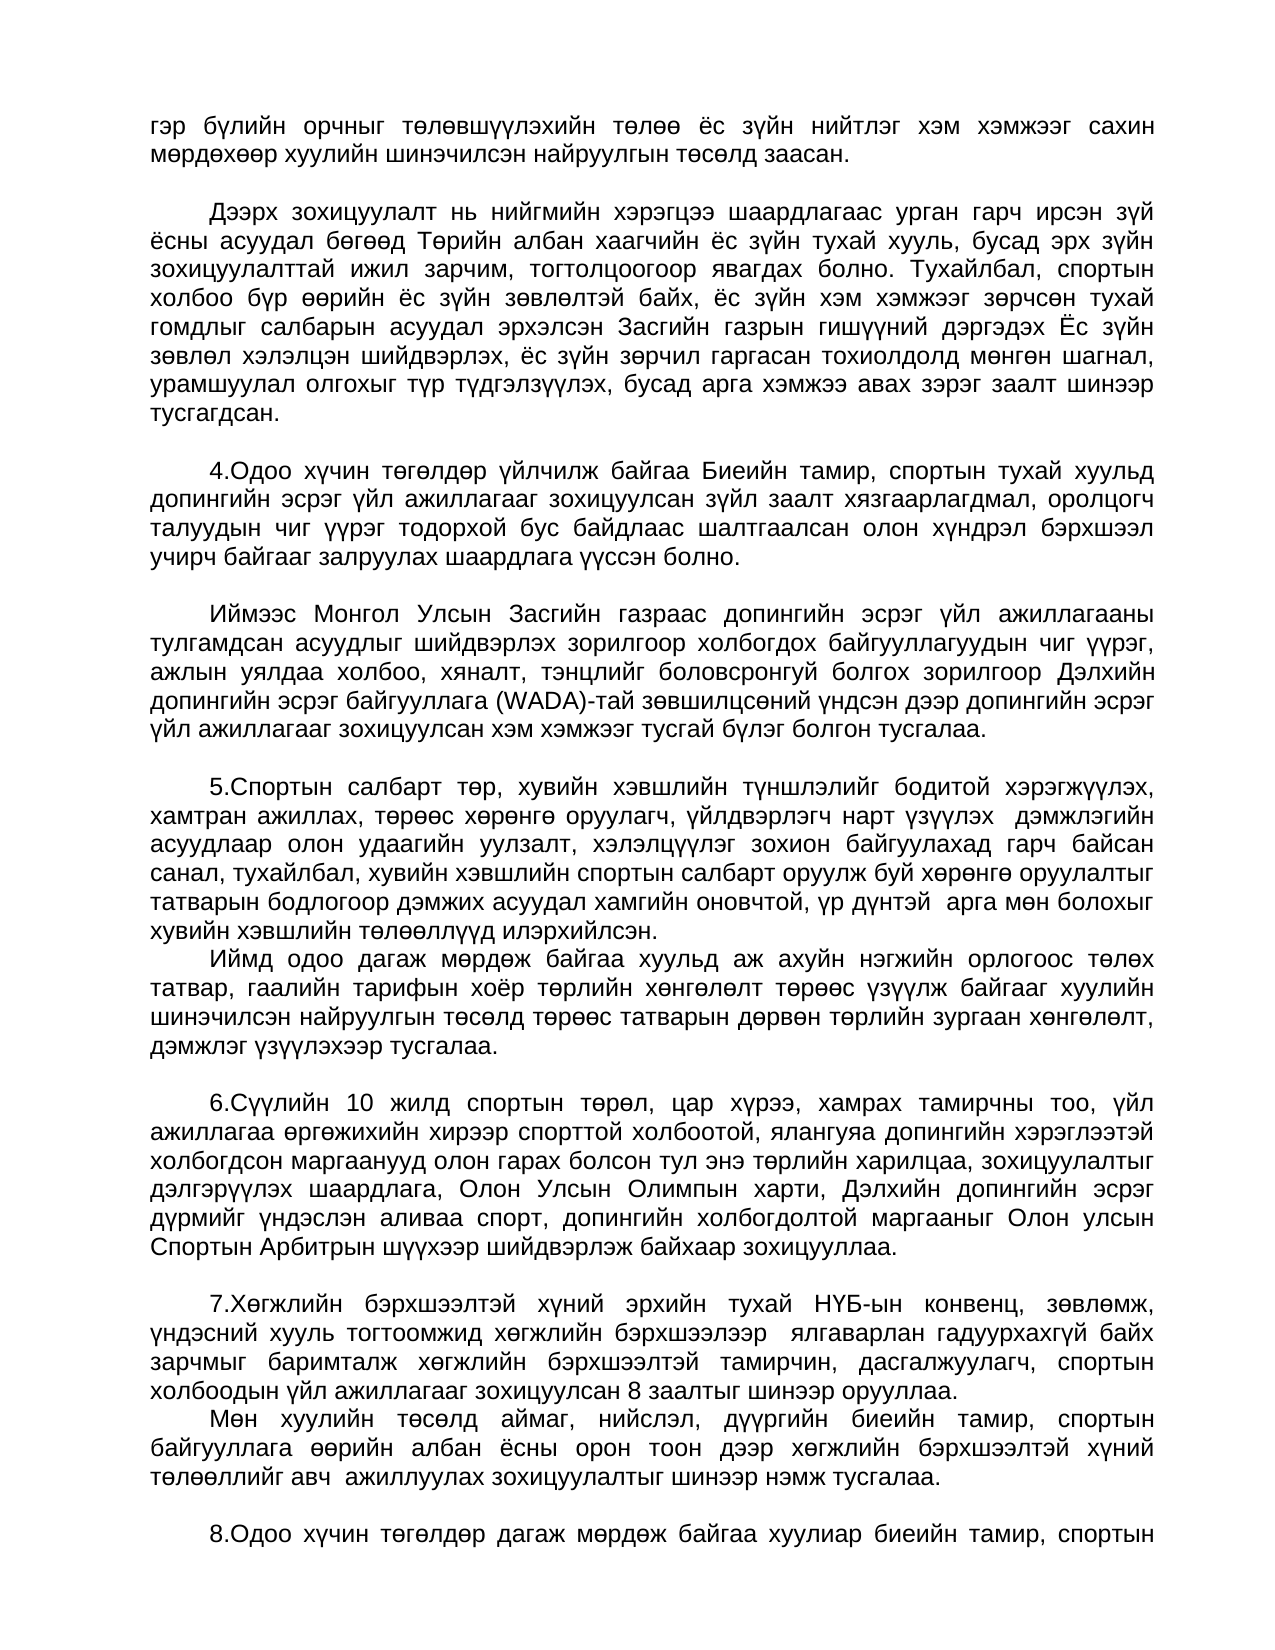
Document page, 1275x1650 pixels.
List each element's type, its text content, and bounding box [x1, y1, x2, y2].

text 6.Сүүлийн 10 жилд спортын төрөл, цар хүрээ, хамрах тамирчны тоо, үйл ажиллагаа өргөжихийн хирээр спорттой холбоотой, ялангуяа допингийн хэрэглээтэй холбогдсон маргаанууд олон гарах болсон тул энэ төрлийн харилцаа, зохицуулалтыг дэлгэрүүлэх шаардлага, Олон Улсын Олимпын харти, Дэлхийн допингийн эсрэг дүрмийг үндэслэн аливаа спорт, допингийн холбогдолтой маргааныг Олон улсын Спортын Арбитрын шүүхээр шийдвэрлэж байхаар зохицууллаа. [150, 1088, 1155, 1261]
text 7.Хөгжлийн бэрхшээлтэй хүний эрхийн тухай НҮБ-ын конвенц, зөвлөмж, үндэсний хууль тогтоомжид хөгжлийн бэрхшээлээр ялгаварлан гадуурхахгүй байх зарчмыг баримталж хөгжлийн бэрхшээлтэй тамирчин, дасгалжуулагч, спортын холбоодын үйл ажиллагааг зохицуулсан 8 заалтыг шинээр орууллаа. [150, 1289, 1155, 1404]
text Мөн хуулийн төсөлд аймаг, нийслэл, дүүргийн биеийн тамир, спортын байгууллага өөрийн албан ёсны орон тоон дээр хөгжлийн бэрхшээлтэй хүний төлөөллийг авч ажиллуулах зохицуулалтыг шинээр нэмж тусгалаа. [150, 1404, 1155, 1491]
text Дээрх зохицуулалт нь нийгмийн хэрэгцээ шаардлагаас урган гарч ирсэн зүй ёсны асуудал бөгөөд Төрийн албан хаагчийн ёс зүйн тухай хууль, бусад эрх зүйн зохицуулалттай ижил зарчим, тогтолцоогоор явагдах болно. Тухайлбал, спортын холбоо бүр өөрийн ёс зүйн зөвлөлтэй байх, ёс зүйн хэм хэмжээг зөрчсөн тухай гомдлыг салбарын асуудал эрхэлсэн Засгийн газрын гишүүний дэргэдэх Ёс зүйн зөвлөл хэлэлцэн шийдвэрлэх, ёс зүйн зөрчил гаргасан тохиолдолд мөнгөн шагнал, урамшуулал олгохыг түр түдгэлзүүлэх, бусад арга хэмжээ авах зэрэг заалт шинээр тусгагдсан. [150, 197, 1155, 427]
text 5.Спортын салбарт төр, хувийн хэвшлийн түншлэлийг бодитой хэрэгжүүлэх, хамтран ажиллах, төрөөс хөрөнгө оруулагч, үйлдвэрлэгч нарт үзүүлэх дэмжлэгийн асуудлаар олон удаагийн уулзалт, хэлэлцүүлэг зохион байгуулахад гарч байсан санал, тухайлбал, хувийн хэвшлийн спортын салбарт оруулж буй хөрөнгө оруулалтыг татварын бодлогоор дэмжих асуудал хамгийн оновчтой, үр дүнтэй арга мөн болохыг хувийн хэвшлийн төлөөллүүд илэрхийлсэн. [150, 772, 1155, 944]
text 4.Одоо хүчин төгөлдөр үйлчилж байгаа Биеийн тамир, спортын тухай хуульд допингийн эсрэг үйл ажиллагааг зохицуулсан зүйл заалт хязгаарлагдмал, оролцогч талуудын чиг үүрэг тодорхой бус байдлаас шалтгаалсан олон хүндрэл бэрхшээл учирч байгааг залруулах шаардлага үүссэн болно. [150, 456, 1155, 571]
text Иймээс Монгол Улсын Засгийн газраас допингийн эсрэг үйл ажиллагааны тулгамдсан асуудлыг шийдвэрлэх зорилгоор холбогдох байгууллагуудын чиг үүрэг, ажлын уялдаа холбоо, хяналт, тэнцлийг боловсронгуй болгох зорилгоор Дэлхийн допингийн эсрэг байгууллага (WADA)-тай зөвшилцсөний үндсэн дээр допингийн эсрэг үйл ажиллагааг зохицуулсан хэм хэмжээг тусгай бүлэг болгон тусгалаа. [150, 599, 1155, 743]
text Иймд одоо дагаж мөрдөж байгаа хуульд аж ахуйн нэгжийн орлогоос төлөх татвар, гаалийн тарифын хоёр төрлийн хөнгөлөлт төрөөс үзүүлж байгааг хуулийн шинэчилсэн найруулгын төсөлд төрөөс татварын дөрвөн төрлийн зургаан хөнгөлөлт, дэмжлэг үзүүлэхээр тусгалаа. [150, 944, 1155, 1059]
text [150, 1519, 1155, 1548]
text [150, 111, 1155, 168]
